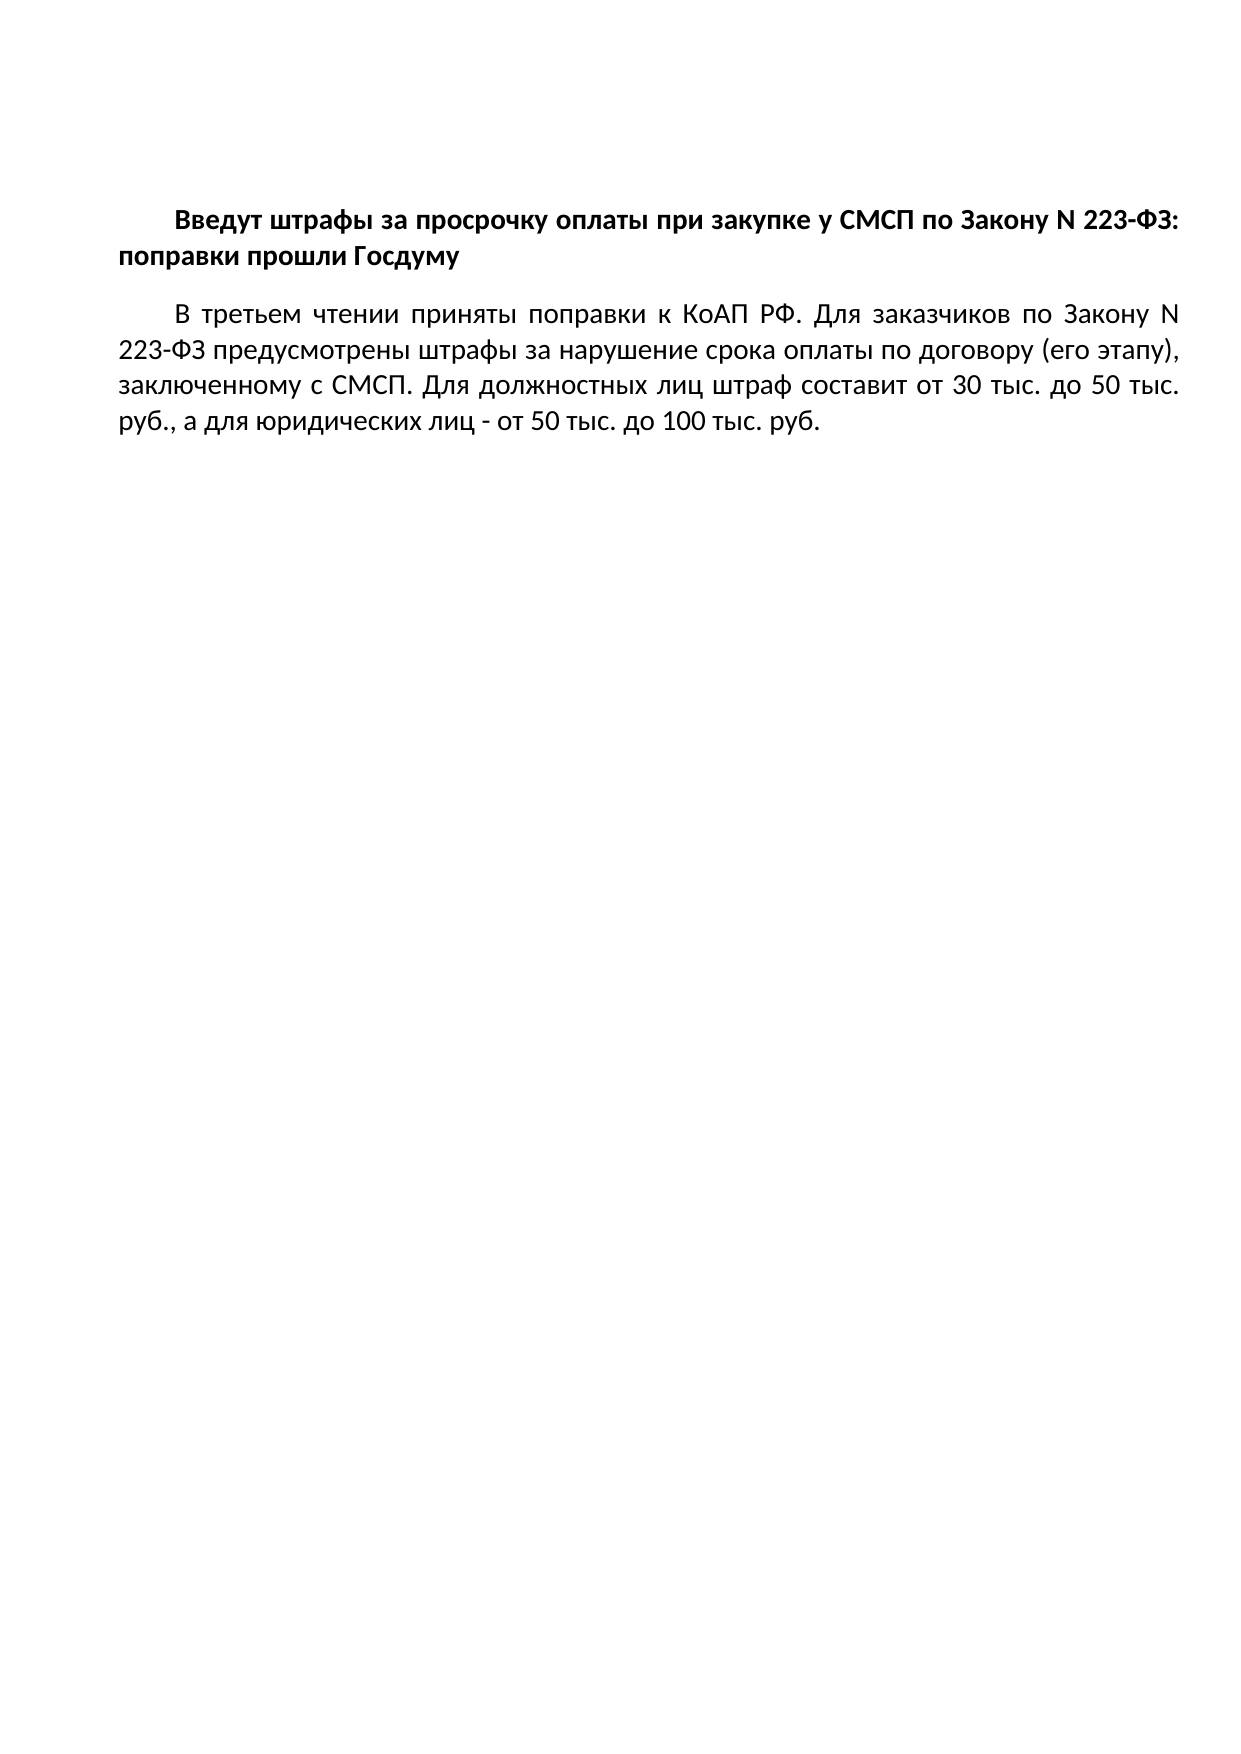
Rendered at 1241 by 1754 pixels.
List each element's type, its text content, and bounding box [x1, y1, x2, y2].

text Введут штрафы за просрочку оплаты при закупке у СМСП по Закону N 223-ФЗ: поправки прошли Госдуму [118, 201, 1181, 272]
text В третьем чтении приняты поправки к КоАП РФ. Для заказчиков по Закону N 223-ФЗ предусмотрены штрафы за нарушение срока оплаты по договору (его этапу), заключенному с СМСП. Для должностных лиц штраф составит от 30 тыс. до 50 тыс. руб., а для юридических лиц - от 50 тыс. до 100 тыс. руб. [118, 295, 1181, 438]
